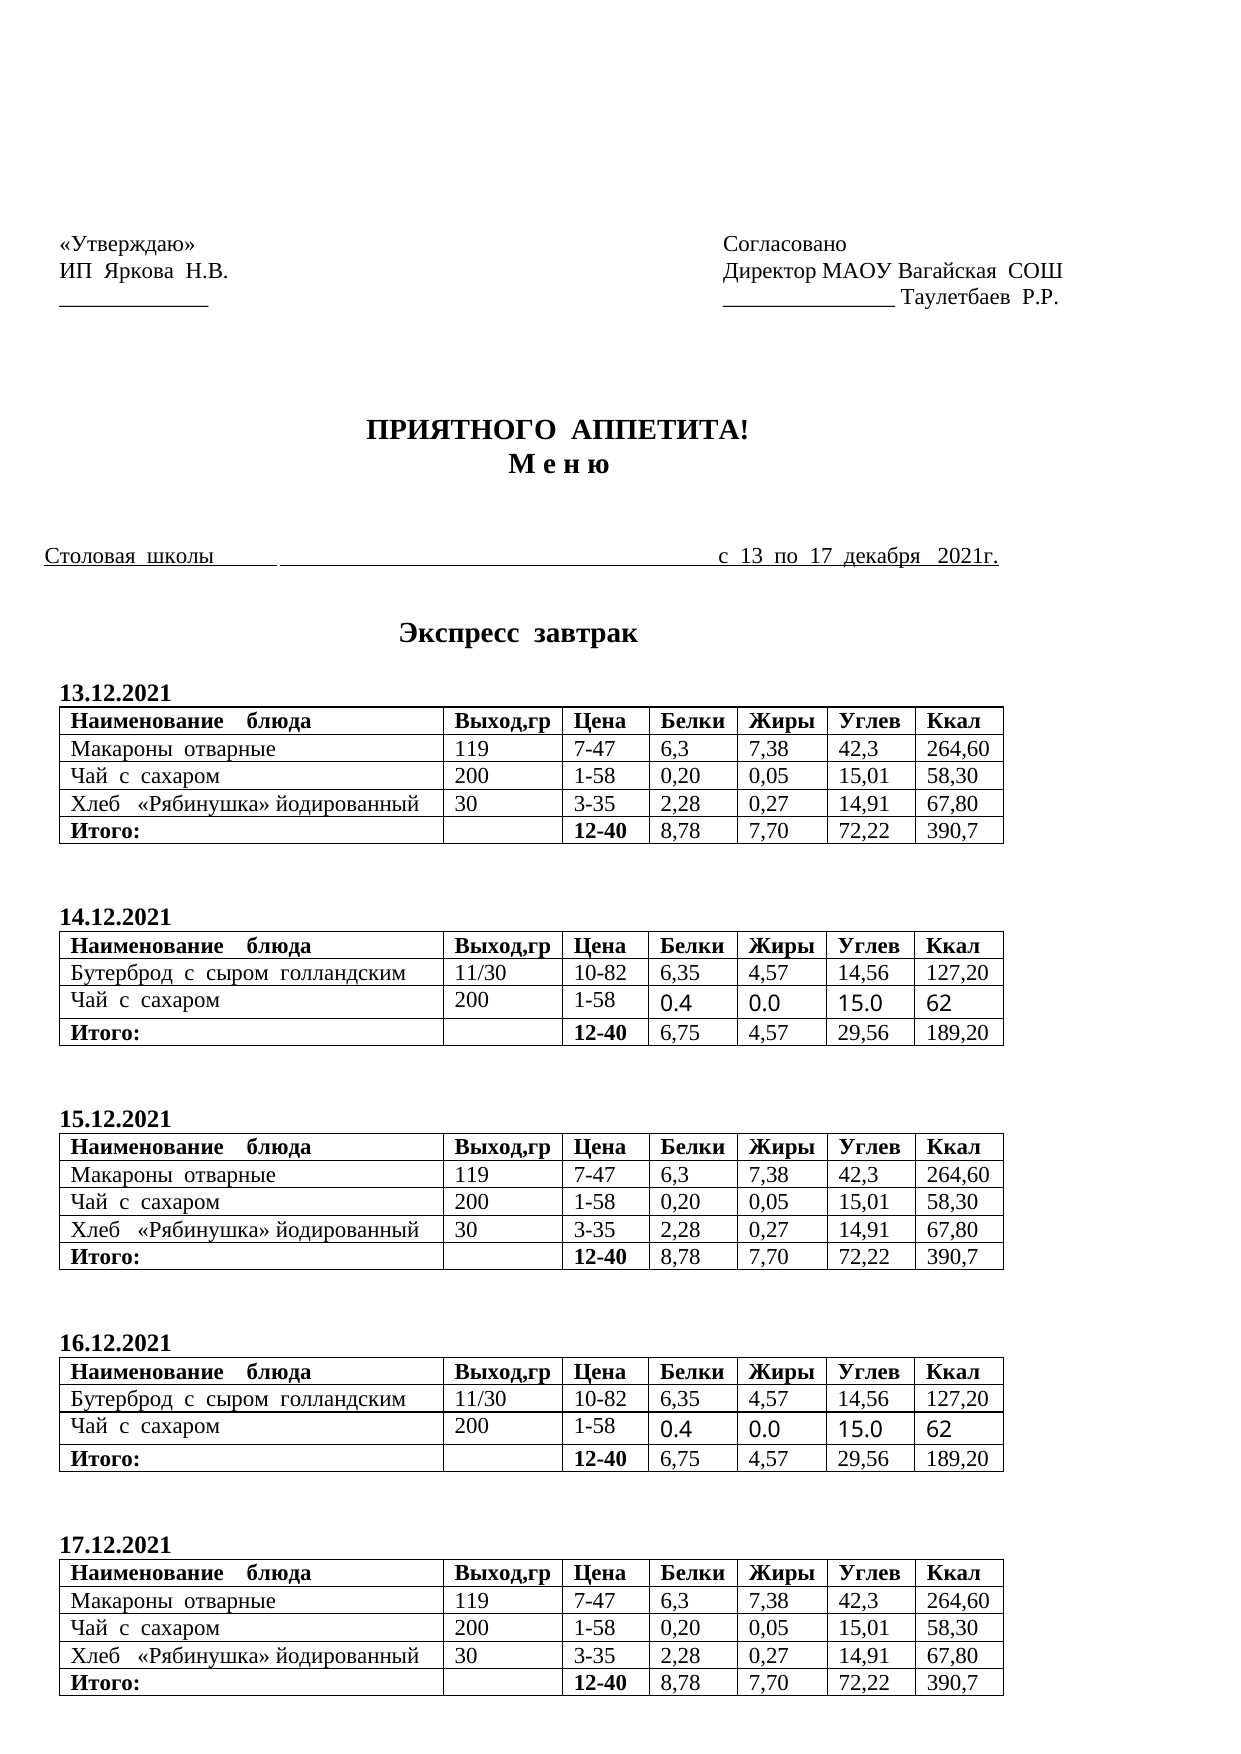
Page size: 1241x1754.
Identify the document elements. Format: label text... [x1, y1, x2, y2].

table_cell 15,01 [828, 762, 915, 788]
table_cell 1-58 [563, 1188, 649, 1214]
table_cell 15,01 [828, 1614, 915, 1641]
table_cell 3-35 [563, 1216, 649, 1242]
table_cell 6,3 [650, 1161, 737, 1187]
table_cell Макароны отварные [60, 1587, 443, 1613]
table_header Выход,гр [444, 932, 562, 958]
table_cell Итого: [60, 1669, 443, 1695]
table_cell 42,3 [828, 1587, 915, 1613]
table_header Белки [650, 1560, 737, 1586]
text 17.12.2021 [59, 1530, 1211, 1558]
table_cell 1-58 [563, 1413, 648, 1444]
table_cell 12-40 [563, 1669, 649, 1695]
table_header Жиры [738, 1560, 827, 1586]
text ПРИЯТНОГО АППЕТИТА! [59, 412, 1211, 446]
table_header Наименование блюда [60, 932, 443, 958]
table_cell 2,28 [650, 790, 737, 816]
table_cell 200 [444, 762, 562, 788]
table_cell 7-47 [563, 1587, 649, 1613]
table_header Наименование блюда [60, 1134, 443, 1160]
table_cell 6,3 [650, 735, 737, 761]
table_cell 6,35 [649, 959, 737, 985]
table_cell 29,56 [827, 1019, 914, 1045]
table_header Выход,гр [444, 1560, 562, 1586]
table_cell 11/30 [444, 959, 562, 985]
table_cell 12-40 [563, 817, 649, 843]
text 15.12.2021 [59, 1104, 1211, 1132]
table_header Цена [563, 932, 648, 958]
table_cell Чай с сахаром [60, 1614, 443, 1641]
table_header Цена [563, 1134, 649, 1160]
table_cell 6,3 [650, 1587, 737, 1613]
table_cell 42,3 [828, 1161, 915, 1187]
text Экспресс завтрак [354, 615, 1211, 649]
table_cell 58,30 [916, 1614, 1003, 1641]
table_cell 72,22 [828, 1669, 915, 1695]
table_cell 30 [444, 1642, 562, 1668]
table_header Выход,гр [444, 1358, 562, 1384]
table_cell 127,20 [915, 1385, 1003, 1411]
table_header Углев [828, 1134, 915, 1160]
table_header Жиры [738, 1358, 826, 1384]
text Столовая школы с 13 по 17 декабря 2021г. [15, 542, 1211, 568]
table_cell 0,27 [738, 1642, 827, 1668]
table_cell Итого: [60, 1445, 443, 1471]
table_cell 200 [444, 1614, 562, 1641]
table_cell Чай с сахаром [60, 986, 443, 1018]
table_cell 62 [915, 1413, 1003, 1444]
table_cell 1-58 [563, 762, 649, 788]
table_cell 4,57 [738, 1019, 826, 1045]
table_cell 14,56 [827, 1385, 914, 1411]
table_header Белки [650, 1134, 737, 1160]
table_cell 200 [444, 986, 562, 1018]
text «Утверждаю» Согласовано [59, 230, 1211, 257]
table_cell 11/30 [444, 1385, 562, 1411]
table_cell 6,35 [649, 1385, 737, 1411]
table_cell 8,78 [650, 1243, 737, 1269]
text 16.12.2021 [59, 1328, 1211, 1357]
table_cell Итого: [60, 817, 443, 843]
table_header Наименование блюда [60, 1560, 443, 1586]
table_cell 67,80 [916, 1216, 1003, 1242]
table_cell 7-47 [563, 1161, 649, 1187]
table_cell 30 [444, 790, 562, 816]
table_cell 10-82 [563, 959, 648, 985]
table_cell 4,57 [738, 1445, 826, 1471]
table_cell 1-58 [563, 986, 648, 1018]
table_cell 390,7 [916, 1669, 1003, 1695]
table_cell 119 [444, 1587, 562, 1613]
table_cell Чай с сахаром [60, 1188, 443, 1214]
table_cell 264,60 [916, 1587, 1003, 1613]
table_cell 0.4 [649, 986, 737, 1018]
table_cell 0.4 [649, 1413, 737, 1444]
table_cell Итого: [60, 1243, 443, 1269]
table_cell 2,28 [650, 1216, 737, 1242]
text ИП Яркова Н.В. Директор МАОУ Вагайская СОШ [59, 257, 1211, 283]
table_header Жиры [738, 708, 827, 734]
table_cell 390,7 [916, 817, 1003, 843]
table_header Цена [563, 1358, 648, 1384]
table_cell 10-82 [563, 1385, 648, 1411]
table_cell 8,78 [650, 1669, 737, 1695]
table_cell 0,27 [738, 1216, 827, 1242]
table_header Белки [649, 932, 737, 958]
table_cell 0,05 [738, 762, 827, 788]
table_cell [444, 1669, 562, 1695]
table_cell 6,75 [649, 1019, 737, 1045]
table_cell 7,70 [738, 817, 827, 843]
table_header Углев [828, 1560, 915, 1586]
table_cell 0.0 [738, 1413, 826, 1444]
table_cell 8,78 [650, 817, 737, 843]
table_cell 0,20 [650, 762, 737, 788]
table_cell 7,70 [738, 1243, 827, 1269]
table_cell 7,38 [738, 735, 827, 761]
table_cell 30 [444, 1216, 562, 1242]
table_header Углев [827, 1358, 914, 1384]
table_cell 0,20 [650, 1188, 737, 1214]
table_cell 127,20 [915, 959, 1003, 985]
table_cell 15.0 [827, 1413, 914, 1444]
table_header Ккал [916, 708, 1003, 734]
table_cell Бутерброд с сыром голландским [60, 1385, 443, 1411]
table_header Белки [649, 1358, 737, 1384]
table_cell 58,30 [916, 1188, 1003, 1214]
table_cell Макароны отварные [60, 735, 443, 761]
table_cell 42,3 [828, 735, 915, 761]
table_cell 119 [444, 735, 562, 761]
table_cell Чай с сахаром [60, 762, 443, 788]
table_header Ккал [916, 1560, 1003, 1586]
table_cell Хлеб «Рябинушка» йодированный [60, 1642, 443, 1668]
table_cell 189,20 [915, 1445, 1003, 1471]
table_cell Макароны отварные [60, 1161, 443, 1187]
table_cell 200 [444, 1413, 562, 1444]
table_cell Хлеб «Рябинушка» йодированный [60, 790, 443, 816]
table_cell 14,91 [828, 1642, 915, 1668]
table_cell 14,91 [828, 790, 915, 816]
table_header Наименование блюда [60, 1358, 443, 1384]
table_cell 264,60 [916, 1161, 1003, 1187]
table_cell 15.0 [827, 986, 914, 1018]
table_cell 14,91 [828, 1216, 915, 1242]
table_cell 6,75 [649, 1445, 737, 1471]
table_cell 4,57 [738, 959, 826, 985]
table_cell [444, 1243, 562, 1269]
table_header Жиры [738, 932, 826, 958]
text М е н ю [59, 446, 1211, 479]
table_cell 7-47 [563, 735, 649, 761]
table_cell 119 [444, 1161, 562, 1187]
table_header Белки [650, 708, 737, 734]
table_cell 7,38 [738, 1587, 827, 1613]
table_cell Бутерброд с сыром голландским [60, 959, 443, 985]
table_cell 12-40 [563, 1243, 649, 1269]
table_cell 1-58 [563, 1614, 649, 1641]
table_cell 7,38 [738, 1161, 827, 1187]
table_cell [444, 1445, 562, 1471]
table_header Цена [563, 1560, 649, 1586]
table_cell Чай с сахаром [60, 1413, 443, 1444]
text 13.12.2021 [59, 678, 1211, 706]
table_header Выход,гр [444, 708, 562, 734]
table_cell 67,80 [916, 1642, 1003, 1668]
table_cell 0,20 [650, 1614, 737, 1641]
table_cell 2,28 [650, 1642, 737, 1668]
table_cell 12-40 [563, 1445, 648, 1471]
table_cell 3-35 [563, 1642, 649, 1668]
table_cell Хлеб «Рябинушка» йодированный [60, 1216, 443, 1242]
table_cell 15,01 [828, 1188, 915, 1214]
table_header Наименование блюда [60, 708, 443, 734]
table_cell 62 [915, 986, 1003, 1018]
table_cell 67,80 [916, 790, 1003, 816]
table_cell 72,22 [828, 817, 915, 843]
table_cell 0,05 [738, 1614, 827, 1641]
table_cell 12-40 [563, 1019, 648, 1045]
table_cell 7,70 [738, 1669, 827, 1695]
table_cell 264,60 [916, 735, 1003, 761]
table_cell 58,30 [916, 762, 1003, 788]
table_cell [444, 817, 562, 843]
table_cell 29,56 [827, 1445, 914, 1471]
table_cell 0,27 [738, 790, 827, 816]
text _____________ _______________ Таулетбаев Р.Р. [59, 283, 1211, 309]
table_header Цена [563, 708, 649, 734]
table_header Ккал [915, 1358, 1003, 1384]
table_cell 0,05 [738, 1188, 827, 1214]
table_cell 3-35 [563, 790, 649, 816]
table_cell 14,56 [827, 959, 914, 985]
table_header Выход,гр [444, 1134, 562, 1160]
table_cell 189,20 [915, 1019, 1003, 1045]
table_header Углев [827, 932, 914, 958]
table_cell [444, 1019, 562, 1045]
table_cell 390,7 [916, 1243, 1003, 1269]
table_header Ккал [916, 1134, 1003, 1160]
table_cell 200 [444, 1188, 562, 1214]
text 14.12.2021 [59, 902, 1211, 931]
table_cell 4,57 [738, 1385, 826, 1411]
table_cell Итого: [60, 1019, 443, 1045]
table_cell 72,22 [828, 1243, 915, 1269]
table_header Жиры [738, 1134, 827, 1160]
table_header Ккал [915, 932, 1003, 958]
table_cell 0.0 [738, 986, 826, 1018]
table_header Углев [828, 708, 915, 734]
